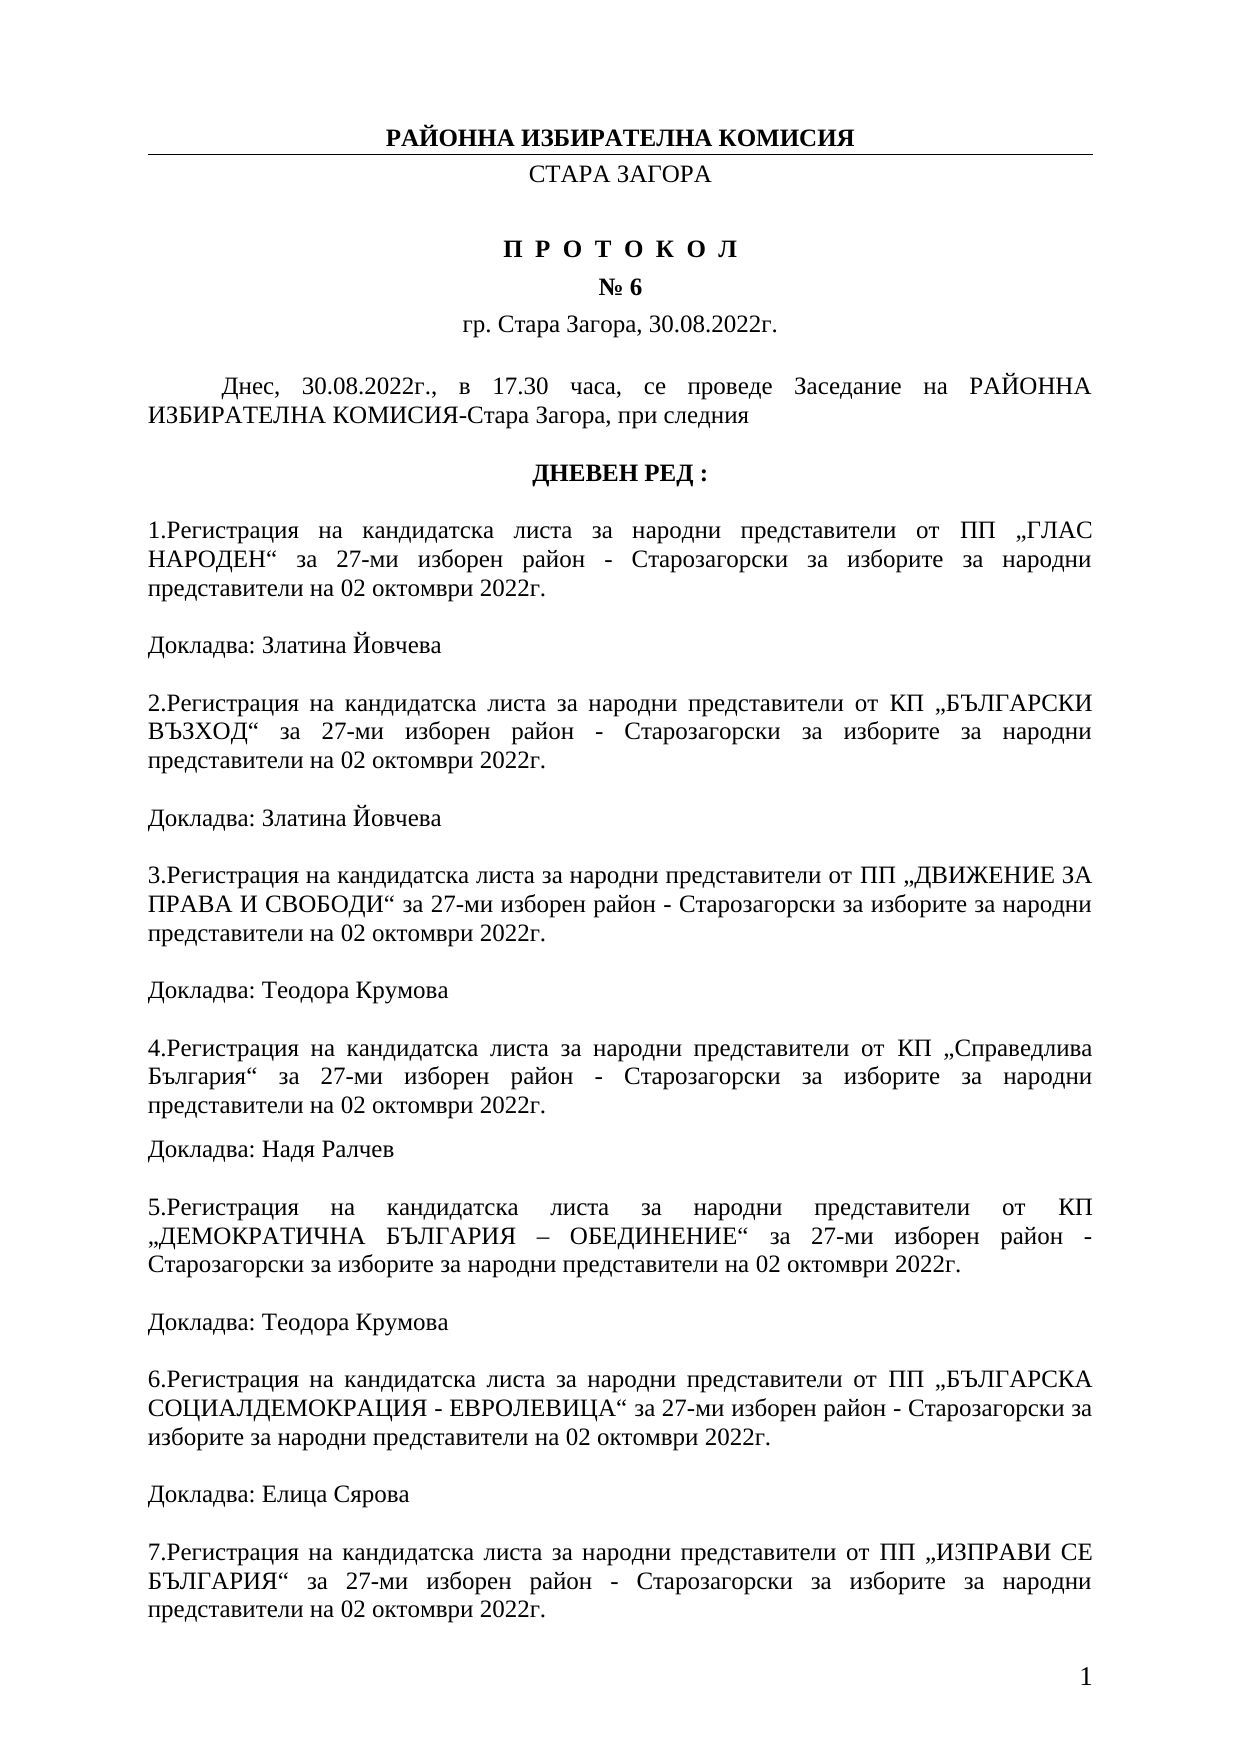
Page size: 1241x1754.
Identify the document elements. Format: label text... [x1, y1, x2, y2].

text № 6 [148, 263, 1093, 301]
text 4.Регистрация на кандидатска листа за народни представители от КП „Справедлива България“ за 27-ми изборен район - Старозагорски за изборите за народни представители на 02 октомври 2022г. [148, 1033, 1093, 1119]
text ДНЕВЕН РЕД : [148, 458, 1093, 486]
text Докладва: Елица Сярова [148, 1479, 1093, 1508]
text Докладва: Теодора Крумова [148, 975, 1093, 1004]
text 6.Регистрация на кандидатска листа за народни представители от ПП „БЪЛГАРСКА СОЦИАЛДЕМОКРАЦИЯ - ЕВРОЛЕВИЦА“ за 27-ми изборен район - Старозагорски за изборите за народни представители на 02 октомври 2022г. [148, 1364, 1093, 1451]
text 3.Регистрация на кандидатска листа за народни представители от ПП „ДВИЖЕНИЕ ЗА ПРАВА И СВОБОДИ“ за 27-ми изборен район - Старозагорски за изборите за народни представители на 02 октомври 2022г. [148, 860, 1093, 946]
text 7.Регистрация на кандидатска листа за народни представители от ПП „ИЗПРАВИ СЕ БЪЛГАРИЯ“ за 27-ми изборен район - Старозагорски за изборите за народни представители на 02 октомври 2022г. [148, 1537, 1093, 1623]
text 1.Регистрация на кандидатска листа за народни представители от ПП „ГЛАС НАРОДЕН“ за 27-ми изборен район - Старозагорски за изборите за народни представители на 02 октомври 2022г. [148, 515, 1093, 601]
text 2.Регистрация на кандидатска листа за народни представители от КП „БЪЛГАРСКИ ВЪЗХОД“ за 27-ми изборен район - Старозагорски за изборите за народни представители на 02 октомври 2022г. [148, 688, 1093, 774]
text гр. Стара Загора, 30.08.2022г. [148, 301, 1093, 338]
text Докладва: Златина Йовчева [148, 630, 1093, 659]
text Докладва: Теодора Крумова [148, 1307, 1093, 1336]
text П Р О Т О К О Л [148, 226, 1093, 263]
title РАЙОННА ИЗБИРАТЕЛНА КОМИСИЯ [148, 118, 1093, 154]
text Докладва: Надя Ралчев [148, 1134, 1093, 1163]
text 5.Регистрация на кандидатска листа за народни представители от КП „ДЕМОКРАТИЧНА БЪЛГАРИЯ – ОБЕДИНЕНИЕ“ за 27-ми изборен район - Старозагорски за изборите за народни представители на 02 октомври 2022г. [148, 1192, 1093, 1278]
text Днес, 30.08.2022г., в 17.30 часа, се проведе Заседание на РАЙОННА ИЗБИРАТЕЛНА КОМИСИЯ-Стара Загора, при следния [148, 371, 1093, 429]
text СТАРА ЗАГОРА [148, 155, 1093, 188]
text Докладва: Златина Йовчева [148, 803, 1093, 831]
